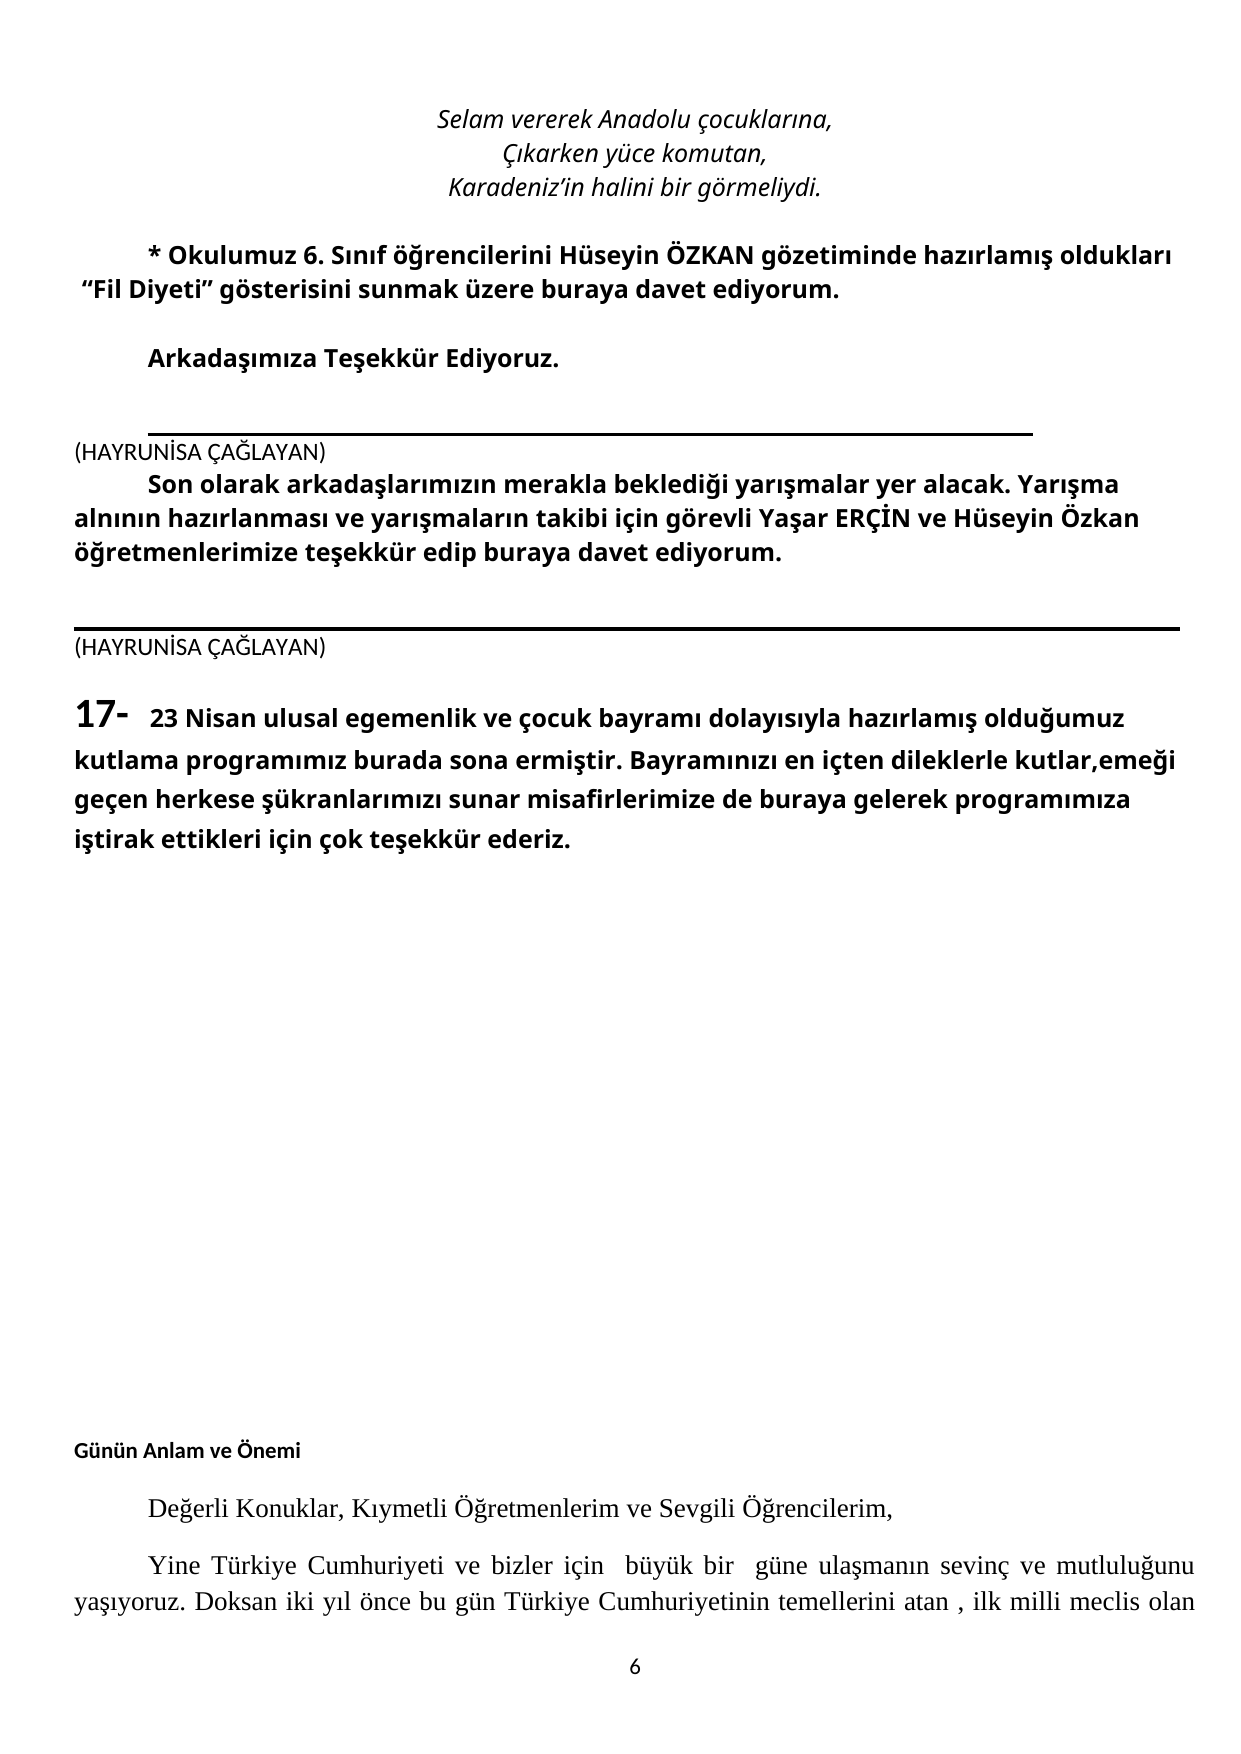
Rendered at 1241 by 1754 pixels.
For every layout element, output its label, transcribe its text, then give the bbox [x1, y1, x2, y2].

text Selam vererek Anadolu çocuklarına, [74, 102, 1196, 136]
text Arkadaşımıza Teşekkür Ediyoruz. [74, 340, 1196, 374]
text Değerli Konuklar, Kıymetli Öğretmenlerim ve Sevgili Öğrencilerim, [74, 1492, 1196, 1523]
text Karadeniz’in halini bir görmeliydi. [74, 170, 1196, 204]
text (HAYRUNİSA ÇAĞLAYAN) [74, 436, 1196, 467]
text Son olarak arkadaşlarımızın merakla beklediği yarışmalar yer alacak. Yarışma alnının hazırlanması ve yarışmaların takibi için görevli Yaşar ERÇİN ve Hüseyin Özkan öğretmenlerimize teşekkür edip buraya davet ediyorum. [74, 467, 1196, 569]
text 17- 23 Nisan ulusal egemenlik ve çocuk bayramı dolayısıyla hazırlamış olduğumuz kutlama programımız burada sona ermiştir. Bayramınızı en içten dileklerle kutlar,emeği geçen herkese şükranlarımızı sunar misafirlerimize de buraya gelerek programımıza iştirak ettikleri için çok teşekkür ederiz. [74, 687, 1196, 855]
text Günün Anlam ve Önemi [74, 1436, 1196, 1464]
text (HAYRUNİSA ÇAĞLAYAN) [74, 631, 1196, 662]
text Çıkarken yüce komutan, [74, 136, 1196, 170]
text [74, 1549, 1196, 1616]
text * Okulumuz 6. Sınıf öğrencilerini Hüseyin ÖZKAN gözetiminde hazırlamış oldukları “Fil Diyeti” gösterisini sunmak üzere buraya davet ediyorum. [82, 238, 1196, 306]
